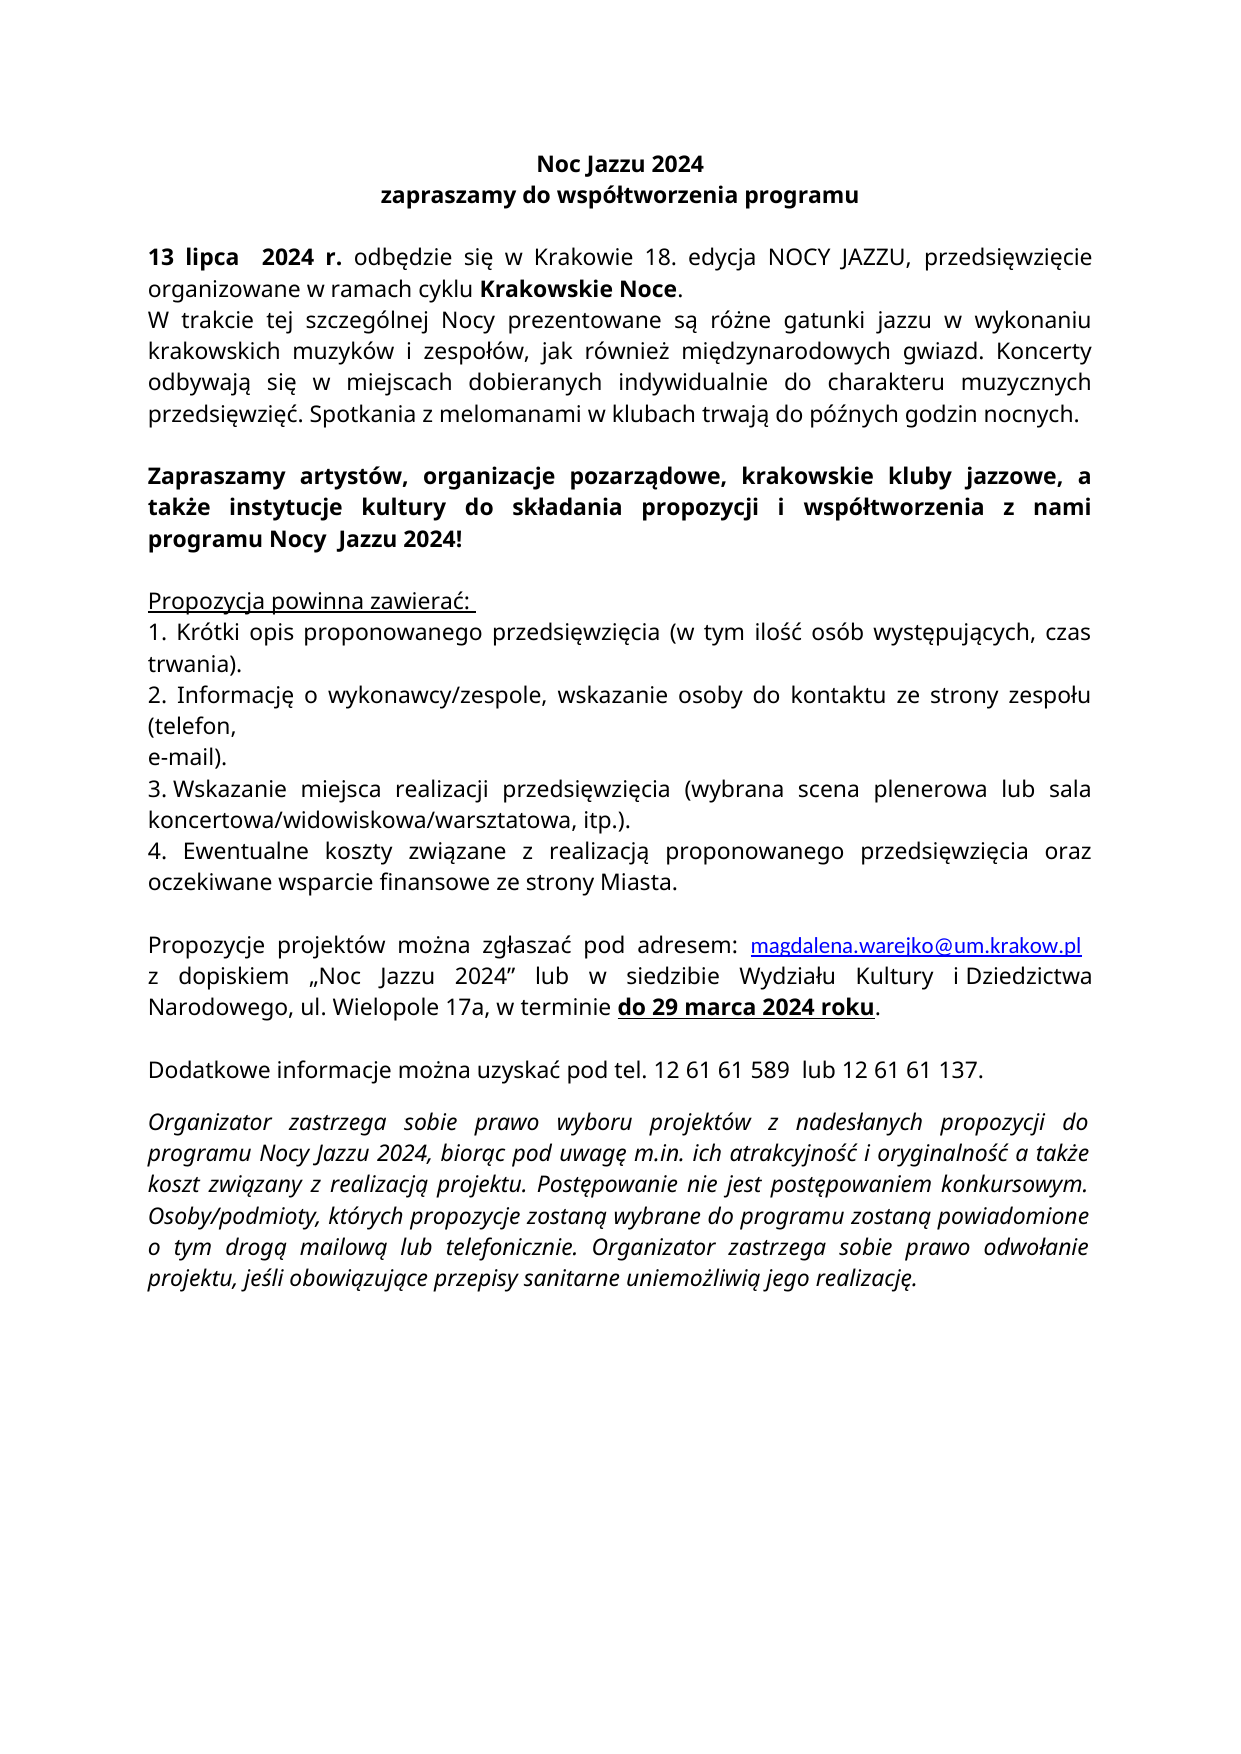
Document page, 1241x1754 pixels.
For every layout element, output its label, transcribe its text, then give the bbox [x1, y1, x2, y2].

text Propozycja powinna zawierać: [148, 585, 1093, 616]
text Noc Jazzu 2024 [148, 148, 1093, 179]
text 2. Informację o wykonawcy/zespole, wskazanie osoby do kontaktu ze strony zespołu (telefon, e-mail). [148, 679, 1093, 773]
text 3. Wskazanie miejsca realizacji przedsięwzięcia (wybrana scena plenerowa lub sala koncertowa/widowiskowa/warsztatowa, itp.). [148, 773, 1093, 835]
text Propozycje projektów można zgłaszać pod adresem: magdalena.warejko@um.krakow.pl z dopiskiem „Noc Jazzu 2024” lub w siedzibie Wydziału Kultury i Dziedzictwa Narodowego, ul. Wielopole 17a, w terminie do 29 marca 2024 roku. [148, 929, 1093, 1023]
list Dodatkowe informacje można uzyskać pod tel. 12 61 61 589 lub 12 61 61 137. [148, 1054, 1093, 1085]
text 4. Ewentualne koszty związane z realizacją proponowanego przedsięwzięcia oraz oczekiwane wsparcie finansowe ze strony Miasta. [148, 835, 1093, 898]
text W trakcie tej szczególnej Nocy prezentowane są różne gatunki jazzu w wykonaniu krakowskich muzyków i zespołów, jak również międzynarodowych gwiazd. Koncerty odbywają się w miejscach dobieranych indywidualnie do charakteru muzycznych przedsięwzięć. Spotkania z melomanami w klubach trwają do późnych godzin nocnych. [148, 304, 1093, 429]
text 13 lipca 2024 r. odbędzie się w Krakowie 18. edycja NOCY JAZZU, przedsięwzięcie organizowane w ramach cyklu Krakowskie Noce. [148, 241, 1093, 304]
text Zapraszamy artystów, organizacje pozarządowe, krakowskie kluby jazzowe, a także instytucje kultury do składania propozycji i współtworzenia z nami programu Nocy Jazzu 2024! [148, 460, 1093, 554]
text Organizator zastrzega sobie prawo wyboru projektów z nadesłanych propozycji do programu Nocy Jazzu 2024, biorąc pod uwagę m.in. ich atrakcyjność i oryginalność a także koszt związany z realizacją projektu. Postępowanie nie jest postępowaniem konkursowym. Osoby/podmioty, których propozycje zostaną wybrane do programu zostaną powiadomione o tym drogą mailową lub telefonicznie. Organizator zastrzega sobie prawo odwołanie projektu, jeśli obowiązujące przepisy sanitarne uniemożliwią jego realizację. [148, 1106, 1093, 1293]
text zapraszamy do współtworzenia programu [148, 179, 1093, 210]
text 1. Krótki opis proponowanego przedsięwzięcia (w tym ilość osób występujących, czas trwania). [148, 616, 1093, 679]
